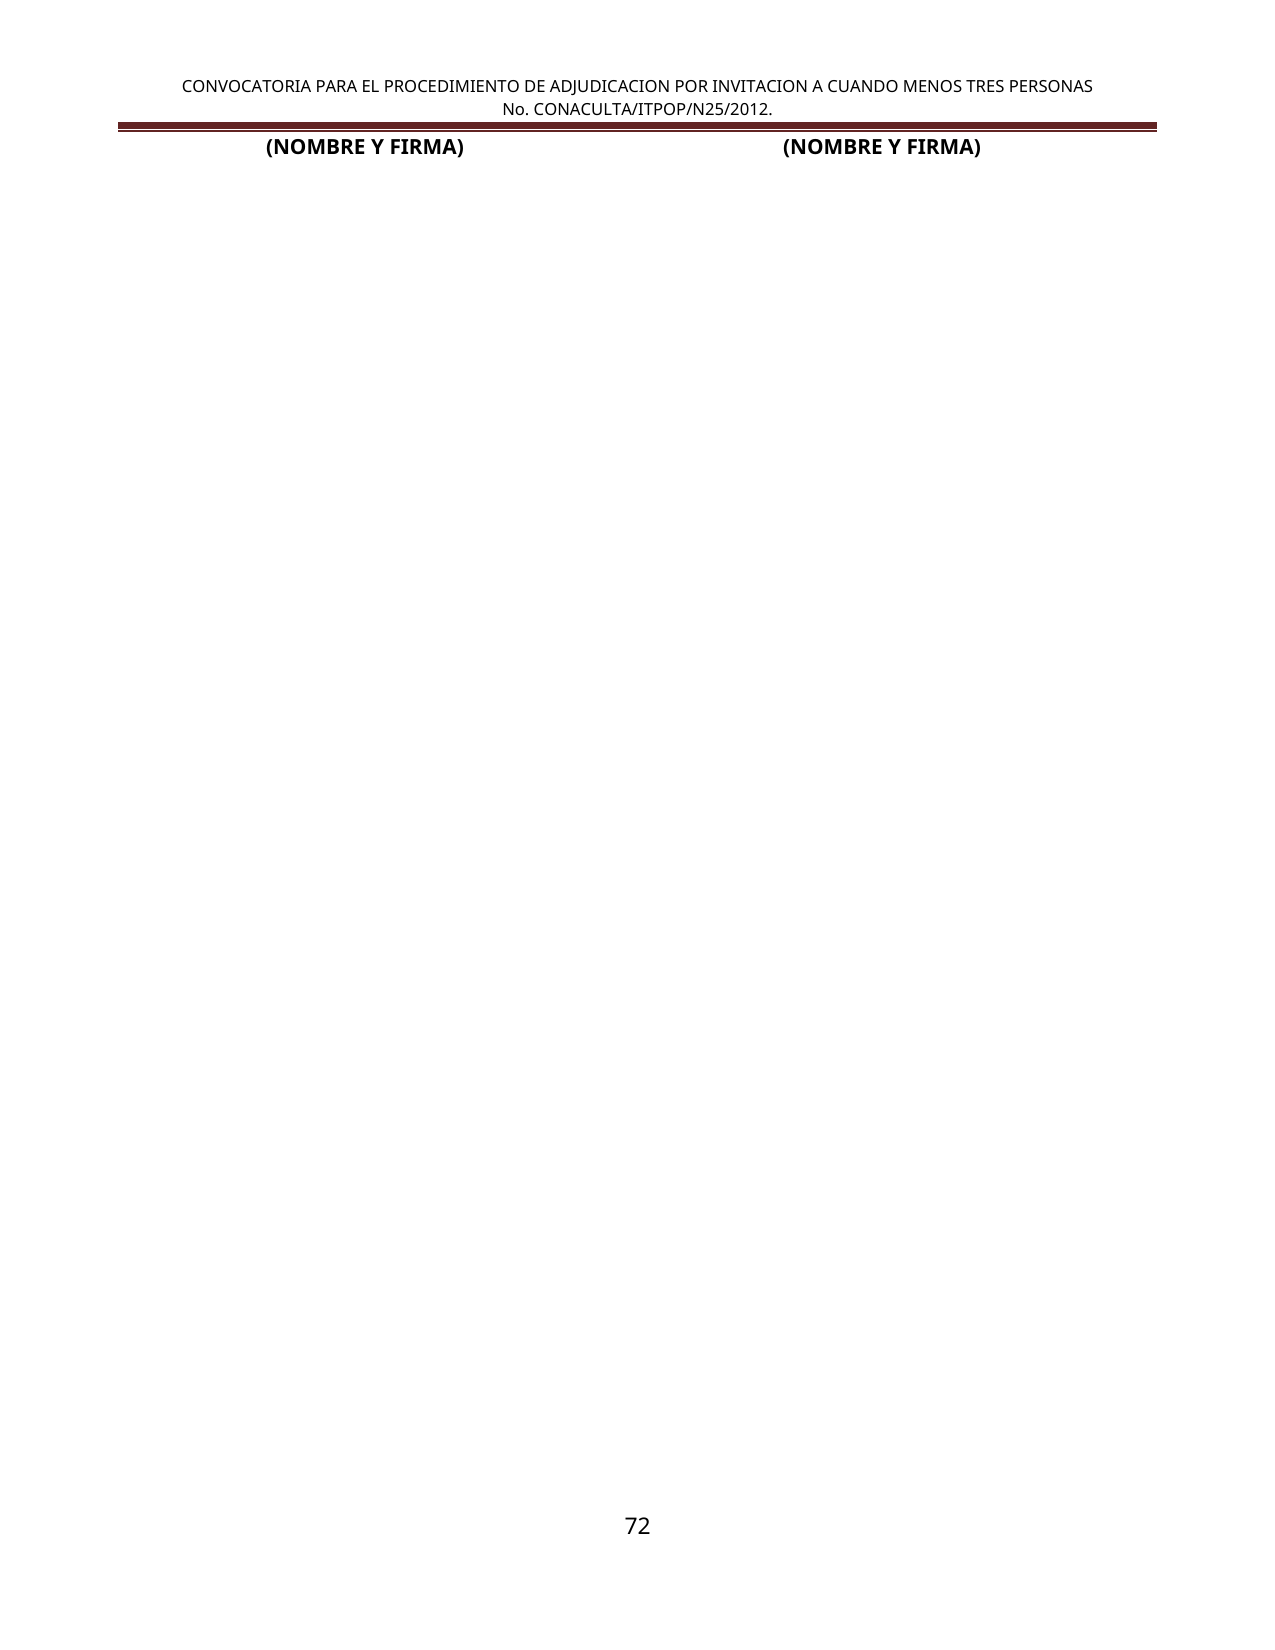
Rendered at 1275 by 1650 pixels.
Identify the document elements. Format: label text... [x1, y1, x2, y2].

text (NOMBRE Y FIRMA) (NOMBRE Y FIRMA) [192, 132, 1157, 160]
